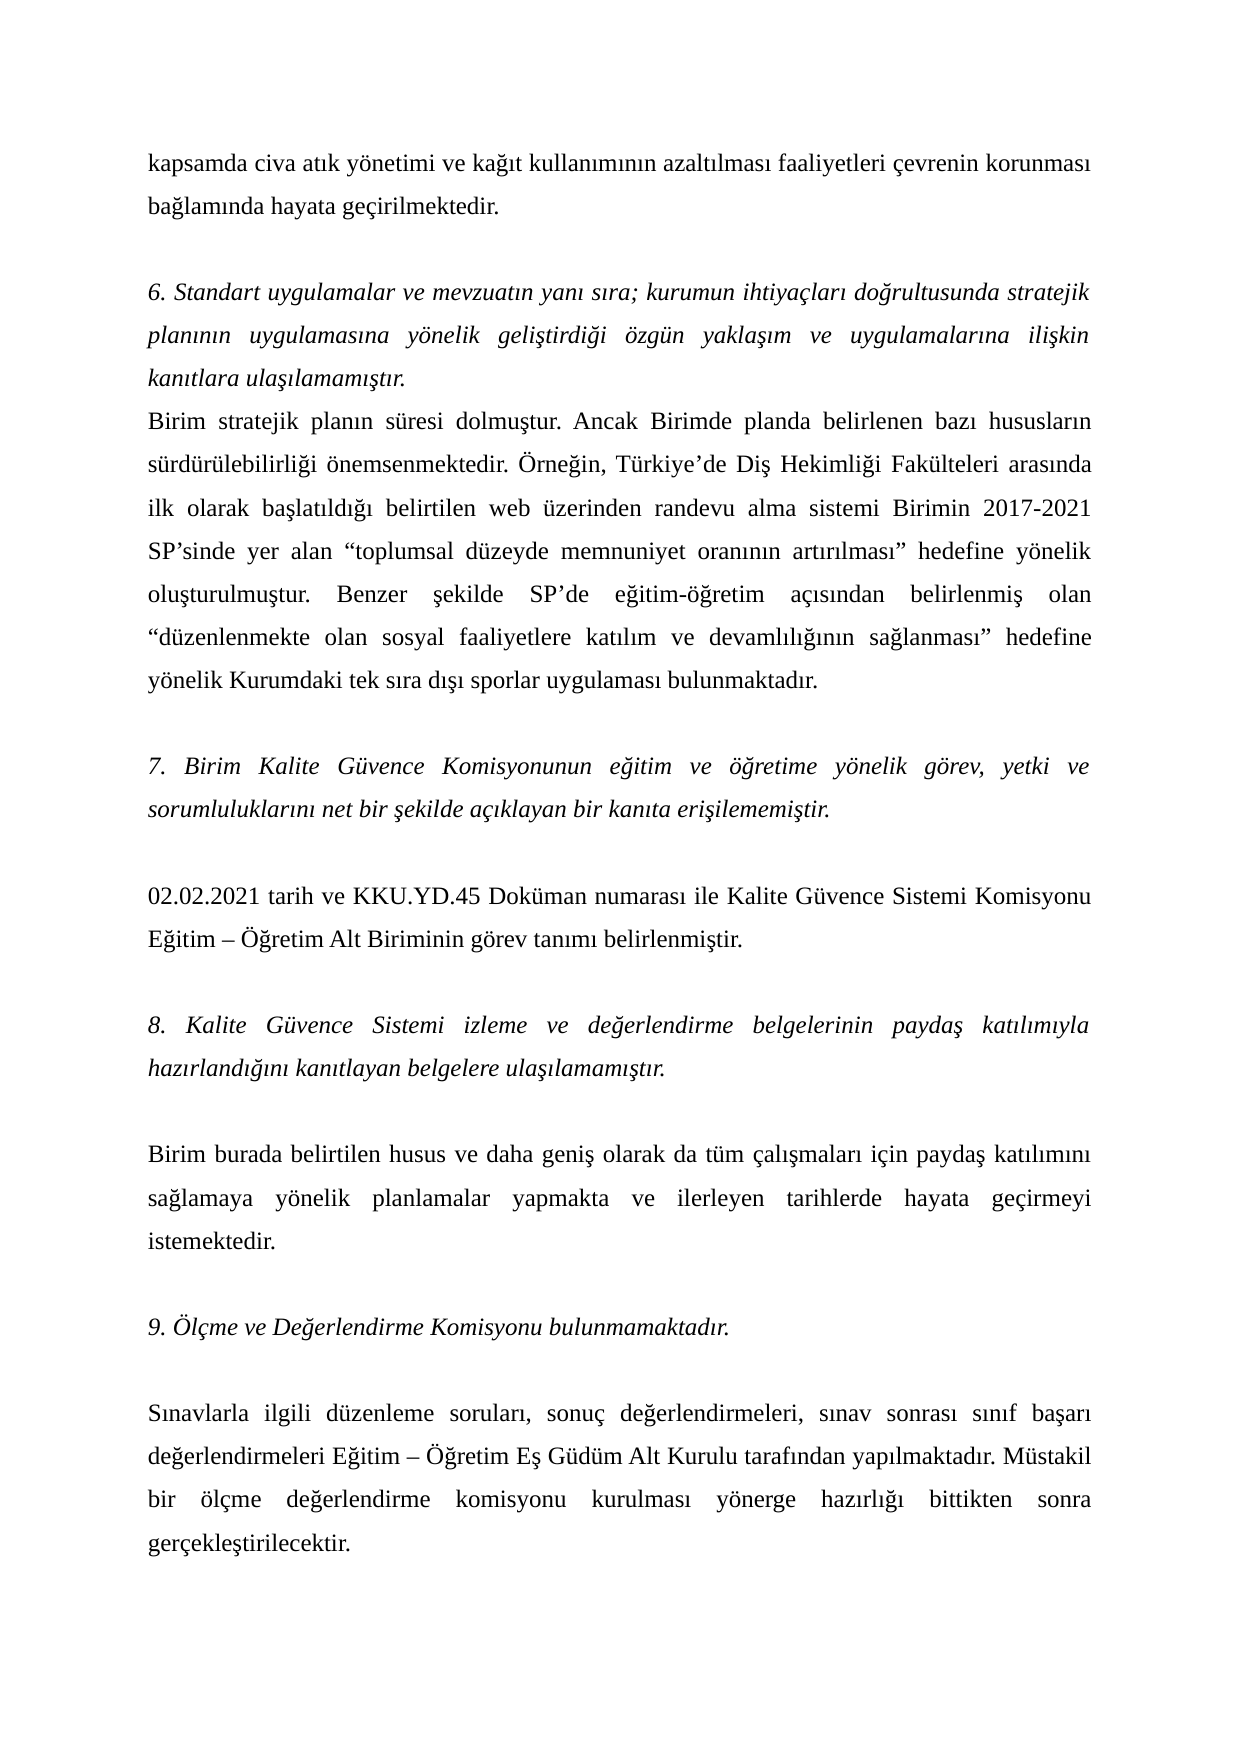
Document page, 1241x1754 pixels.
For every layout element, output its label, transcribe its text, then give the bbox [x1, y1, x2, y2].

text 8. Kalite Güvence Sistemi izleme ve değerlendirme belgelerinin paydaş katılımıyla hazırlandığını kanıtlayan belgelere ulaşılamamıştır. [148, 1010, 1092, 1082]
text Sınavlarla ilgili düzenleme soruları, sonuç değerlendirmeleri, sınav sonrası sınıf başarı değerlendirmeleri Eğitim – Öğretim Eş Güdüm Alt Kurulu tarafından yapılmaktadır. Müstakil bir ölçme değerlendirme komisyonu kurulması yönerge hazırlığı bittikten sonra gerçekleştirilecektir. [148, 1398, 1092, 1556]
text 9. Ölçme ve Değerlendirme Komisyonu bulunmamaktadır. [148, 1312, 1092, 1341]
text 7. Birim Kalite Güvence Komisyonunun eğitim ve öğretime yönelik görev, yetki ve sorumluluklarını net bir şekilde açıklayan bir kanıta erişilememiştir. [148, 751, 1092, 823]
text 6. Standart uygulamalar ve mevzuatın yanı sıra; kurumun ihtiyaçları doğrultusunda stratejik planının uygulamasına yönelik geliştirdiği özgün yaklaşım ve uygulamalarına ilişkin kanıtlara ulaşılamamıştır. [148, 277, 1092, 392]
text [148, 148, 1092, 219]
text Birim stratejik planın süresi dolmuştur. Ancak Birimde planda belirlenen bazı hususların sürdürülebilirliği önemsenmektedir. Örneğin, Türkiye’de Diş Hekimliği Fakülteleri arasında ilk olarak başlatıldığı belirtilen web üzerinden randevu alma sistemi Birimin 2017-2021 SP’sinde yer alan “toplumsal düzeyde memnuniyet oranının artırılması” hedefine yönelik oluşturulmuştur. Benzer şekilde SP’de eğitim-öğretim açısından belirlenmiş olan “düzenlenmekte olan sosyal faaliyetlere katılım ve devamlılığının sağlanması” hedefine yönelik Kurumdaki tek sıra dışı sporlar uygulaması bulunmaktadır. [148, 406, 1092, 694]
text Birim burada belirtilen husus ve daha geniş olarak da tüm çalışmaları için paydaş katılımını sağlamaya yönelik planlamalar yapmakta ve ilerleyen tarihlerde hayata geçirmeyi istemektedir. [148, 1139, 1092, 1254]
text 02.02.2021 tarih ve KKU.YD.45 Doküman numarası ile Kalite Güvence Sistemi Komisyonu Eğitim – Öğretim Alt Biriminin görev tanımı belirlenmiştir. [148, 881, 1092, 953]
